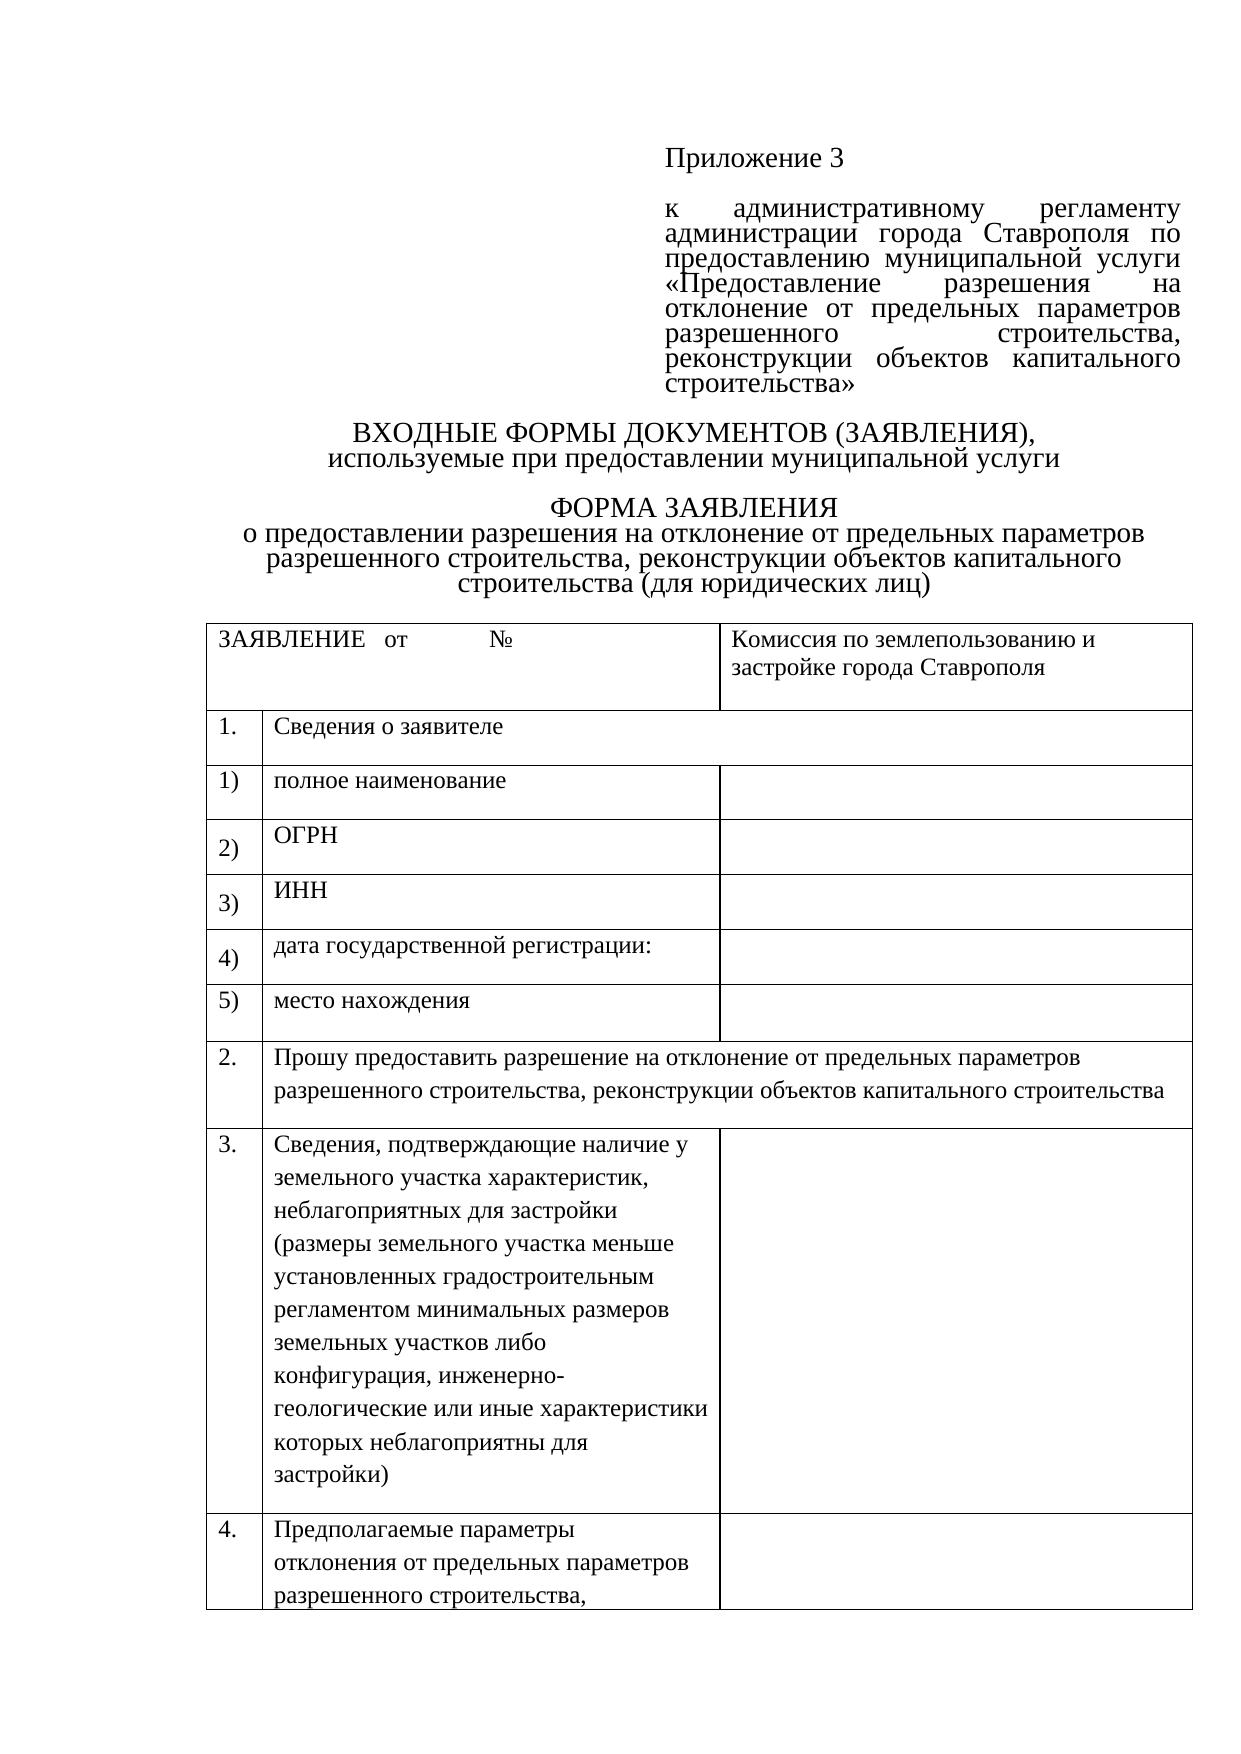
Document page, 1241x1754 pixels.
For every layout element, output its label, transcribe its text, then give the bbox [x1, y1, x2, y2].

table_cell место нахождения [263, 985, 719, 1041]
table_cell [721, 1129, 1192, 1513]
table_cell [721, 930, 1192, 984]
text Приложение 3 [664, 148, 1181, 173]
table_cell Сведения, подтверждающие наличие у земельного участка характеристик, неблагоприятных для застройки (размеры земельного участка меньше установленных градостроительным регламентом минимальных размеров земельных участков либо конфигурация, инженерно-геологические или иные характеристики которых неблагоприятны для застройки) [263, 1129, 719, 1513]
text ВХОДНЫЕ ФОРМЫ ДОКУМЕНТОВ (ЗАЯВЛЕНИЯ), [641, 423, 842, 448]
table_header ЗАЯВЛЕНИЕ от № [207, 624, 719, 710]
table_cell 4. [207, 1514, 262, 1609]
table_cell 3) [207, 875, 262, 929]
table_cell [721, 875, 1192, 929]
table_cell дата государственной регистрации: [263, 930, 719, 984]
table_cell 5) [207, 985, 262, 1041]
table_cell 3. [207, 1129, 262, 1513]
table_cell 1) [207, 766, 262, 819]
table_cell Прошу предоставить разрешение на отклонение от предельных параметров разрешенного строительства, реконструкции объектов капитального строительства [263, 1042, 1192, 1128]
table_cell 2. [207, 1042, 262, 1128]
text ВХОДНЫЕ ФОРМЫ ДОКУМЕНТОВ (ЗАЯВЛЕНИЯ), [207, 423, 420, 448]
text о предоставлении разрешения на отклонение от предельных параметров разрешенного строительства, реконструкции объектов капитального строительства (для юридических лиц) [207, 523, 1181, 598]
table_cell [721, 820, 1192, 874]
table_cell Сведения о заявителе [263, 711, 1192, 764]
table_cell 1. [207, 711, 262, 764]
table_cell ОГРН [263, 820, 719, 874]
table_cell ИНН [263, 875, 719, 929]
text ВХОДНЫЕ ФОРМЫ ДОКУМЕНТОВ (ЗАЯВЛЕНИЯ), [430, 423, 631, 448]
table_cell [721, 1514, 1192, 1609]
text ФОРМА ЗАЯВЛЕНИЯ [207, 498, 1181, 523]
table_header Комиссия по землепользованию и застройке города Ставрополя [721, 624, 1192, 710]
table_cell 2) [207, 820, 262, 874]
table_cell 4) [207, 930, 262, 984]
table_cell полное наименование [263, 766, 719, 819]
table_cell [721, 985, 1192, 1041]
text ВХОДНЫЕ ФОРМЫ ДОКУМЕНТОВ (ЗАЯВЛЕНИЯ), [839, 423, 1181, 448]
text к административному регламенту администрации города Ставрополя по предоставлению муниципальной услуги «Предоставление разрешения на отклонение от предельных параметров разрешенного строительства, реконструкции объектов капитального строительства» [664, 198, 1181, 398]
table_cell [263, 1514, 719, 1609]
table_cell [721, 766, 1192, 819]
text используемые при предоставлении муниципальной услуги [207, 448, 1181, 473]
